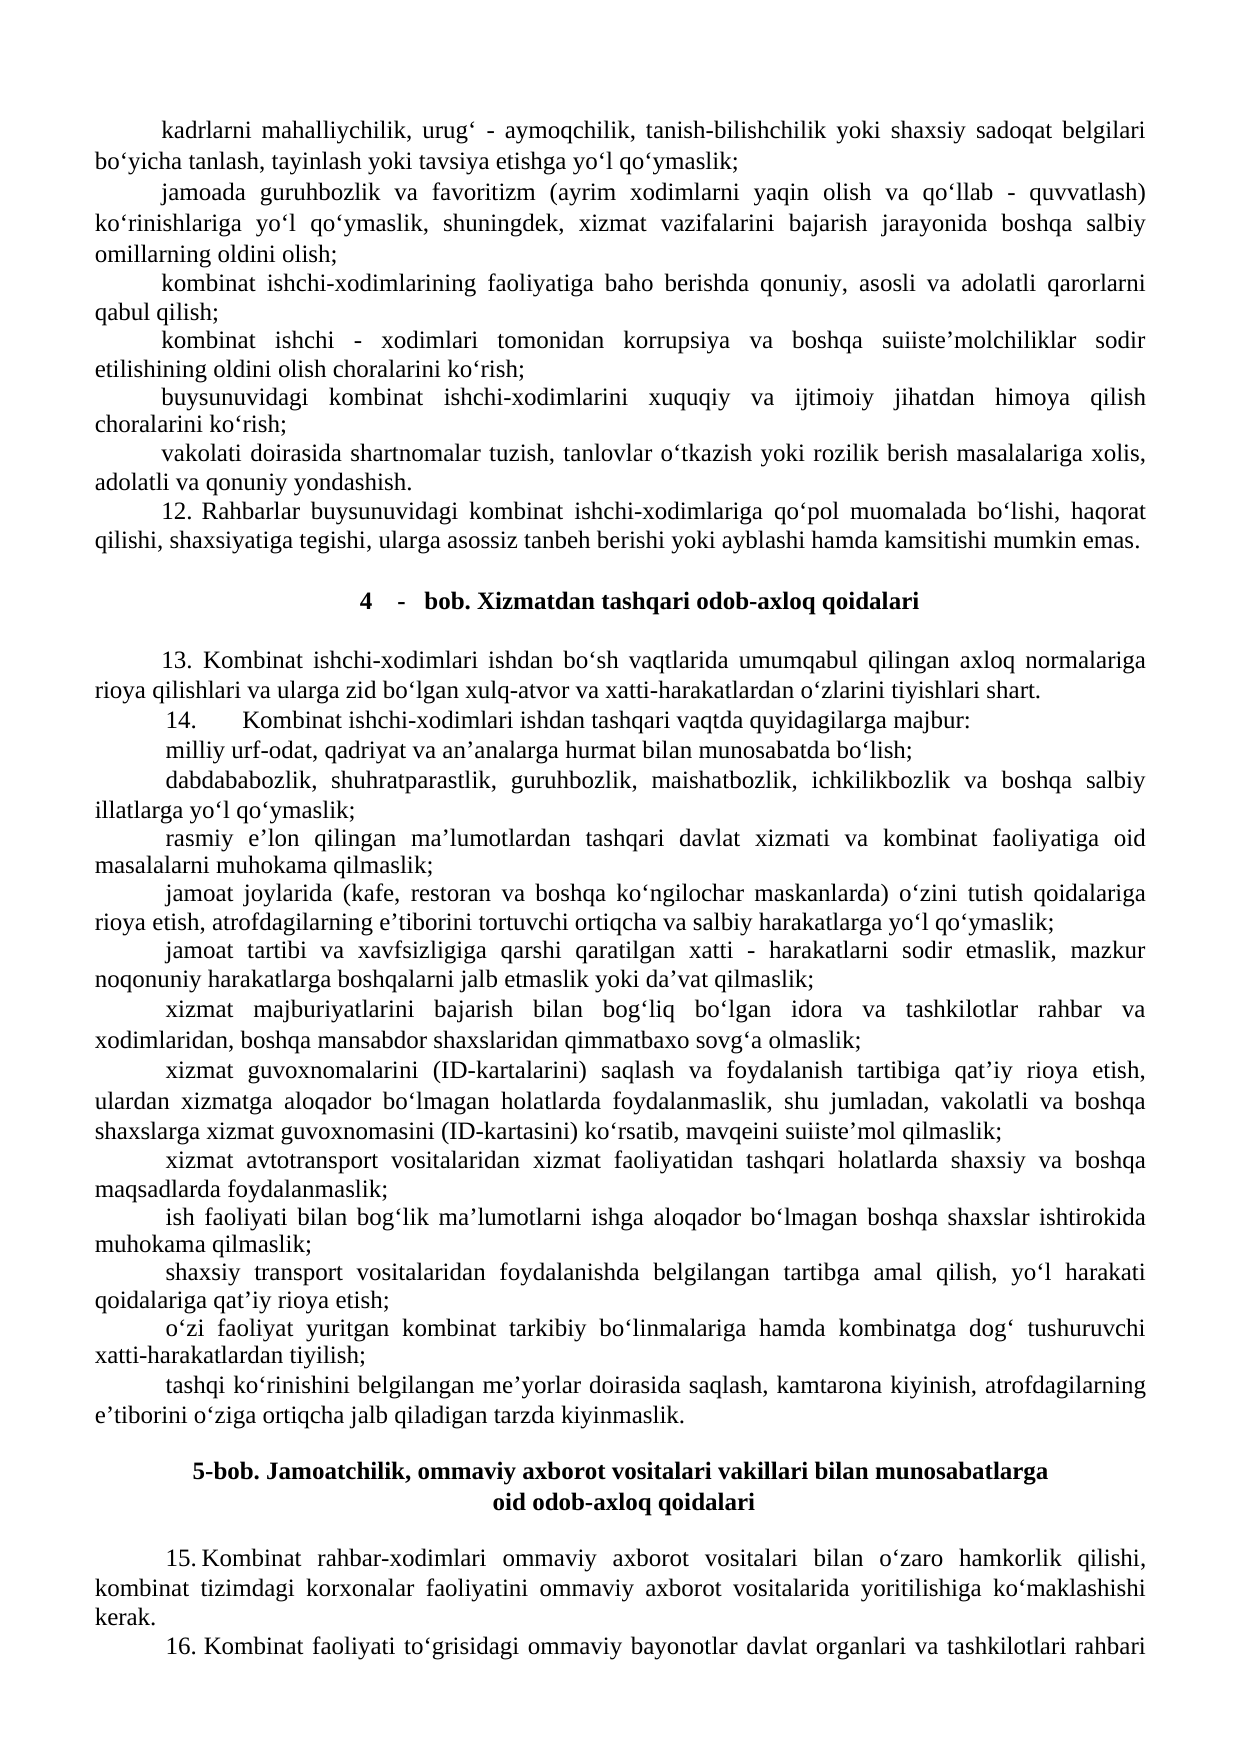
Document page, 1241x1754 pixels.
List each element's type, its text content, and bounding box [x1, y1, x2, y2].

text kadrlarni mahalliychilik, urug‘ - aymoqchilik, tanish-bilishchilik yoki shaxsiy sadoqat belgilari bo‘yicha tanlash, tayinlash yoki tavsiya etishga yo‘l qo‘ymaslik; [94, 114, 1147, 176]
text shaxsiy transport vositalaridan foydalanishda belgilangan tartibga amal qilish, yo‘l harakati qoidalariga qat’iy rioya etish; [94, 1258, 1147, 1314]
text kombinat ishchi-xodimlarining faoliyatiga baho berishda qonuniy, asosli va adolatli qarorlarni qabul qilish; [94, 269, 1147, 326]
text jamoat joylarida (kafe, restoran va boshqa ko‘ngilochar maskanlarda) o‘zini tutish qoidalariga rioya etish, atrofdagilarning e’tiborini tortuvchi ortiqcha va salbiy harakatlarga yo‘l qo‘ymaslik; [94, 879, 1147, 936]
text vakolati doirasida shartnomalar tuzish, tanlovlar o‘tkazish yoki rozilik berish masalalariga xolis, adolatli va qonuniy yondashish. [94, 438, 1147, 496]
text rasmiy e’lon qilingan ma’lumotlardan tashqari davlat xizmati va kombinat faoliyatiga oid masalalarni muhokama qilmaslik; [94, 824, 1147, 879]
text xizmat avtotransport vositalaridan xizmat faoliyatidan tashqari holatlarda shaxsiy va boshqa maqsadlarda foydalanmaslik; [94, 1146, 1147, 1203]
text kombinat ishchi - xodimlari tomonidan korrupsiya va boshqa suiiste’molchiliklar sodir etilishining oldini olish choralarini ko‘rish; [94, 326, 1147, 383]
text xizmat guvoxnomalarini (ID-kartalarini) saqlash va foydalanish tartibiga qat’iy rioya etish, ulardan xizmatga aloqador bo‘lmagan holatlarda foydalanmaslik, shu jumladan, vakolatli va boshqa shaxslarga xizmat guvoxnomasini (ID-kartasini) ko‘rsatib, mavqeini suiiste’mol qilmaslik; [94, 1054, 1147, 1146]
text tashqi ko‘rinishini belgilangan me’yorlar doirasida saqlash, kamtarona kiyinish, atrofdagilarning e’tiborini o‘ziga ortiqcha jalb qiladigan tarzda kiyinmaslik. [94, 1369, 1147, 1430]
text dabdababozlik, shuhratparastlik, guruhbozlik, maishatbozlik, ichkilikbozlik va boshqa salbiy illatlarga yo‘l qo‘ymaslik; [94, 764, 1147, 824]
text 5-bob. Jamoatchilik, ommaviy axborot vositalari vakillari bilan munosabatlarga [94, 1454, 1147, 1486]
text buysunuvidagi kombinat ishchi-xodimlarini xuquqiy va ijtimoiy jihatdan himoya qilish choralarini ko‘rish; [94, 383, 1147, 438]
list Kombinat ishchi-xodimlari ishdan tashqari vaqtda quyidagilarga majbur: [94, 704, 1147, 734]
text jamoat tartibi va xavfsizligiga qarshi qaratilgan xatti - harakatlarni sodir etmaslik, mazkur noqonuniy harakatlarga boshqalarni jalb etmaslik yoki da’vat qilmaslik; [94, 936, 1147, 993]
text jamoada guruhbozlik va favoritizm (ayrim xodimlarni yaqin olish va qo‘llab - quvvatlash) ko‘rinishlariga yo‘l qo‘ymaslik, shuningdek, xizmat vazifalarini bajarish jarayonida boshqa salbiy omillarning oldini olish; [94, 176, 1147, 269]
list - bob. Xizmatdan tashqari odob-axloq qoidalari [132, 586, 1147, 616]
list Rahbarlar buysunuvidagi kombinat ishchi-xodimlariga qo‘pol muomalada bo‘lishi, haqorat qilishi, shaxsiyatiga tegishi, ularga asossiz tanbeh berishi yoki ayblashi hamda kamsitishi mumkin emas. [94, 496, 1147, 555]
list Kombinat ishchi-xodimlari ishdan bo‘sh vaqtlarida umumqabul qilingan axloq normalariga rioya qilishlari va ularga zid bo‘lgan xulq-atvor va xatti-harakatlardan o‘zlarini tiyishlari shart. [94, 645, 1147, 704]
text o‘zi faoliyat yuritgan kombinat tarkibiy bo‘linmalariga hamda kombinatga dog‘ tushuruvchi xatti-harakatlardan tiyilish; [94, 1314, 1147, 1369]
text xizmat majburiyatlarini bajarish bilan bog‘liq bo‘lgan idora va tashkilotlar rahbar va xodimlaridan, boshqa mansabdor shaxslaridan qimmatbaxo sovg‘a olmaslik; [94, 993, 1147, 1054]
text milliy urf-odat, qadriyat va an’analarga hurmat bilan munosabatda bo‘lish; [94, 734, 1147, 764]
text ish faoliyati bilan bog‘lik ma’lumotlarni ishga aloqador bo‘lmagan boshqa shaxslar ishtirokida muhokama qilmaslik; [94, 1203, 1147, 1258]
list Kombinat rahbar-xodimlari ommaviy axborot vositalari bilan o‘zaro hamkorlik qilishi, kombinat tizimdagi korxonalar faoliyatini ommaviy axborot vositalarida yoritilishiga ko‘maklashishi kerak. [94, 1543, 1147, 1631]
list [94, 1631, 1147, 1660]
text oid odob-axloq qoidalari [94, 1486, 1147, 1517]
